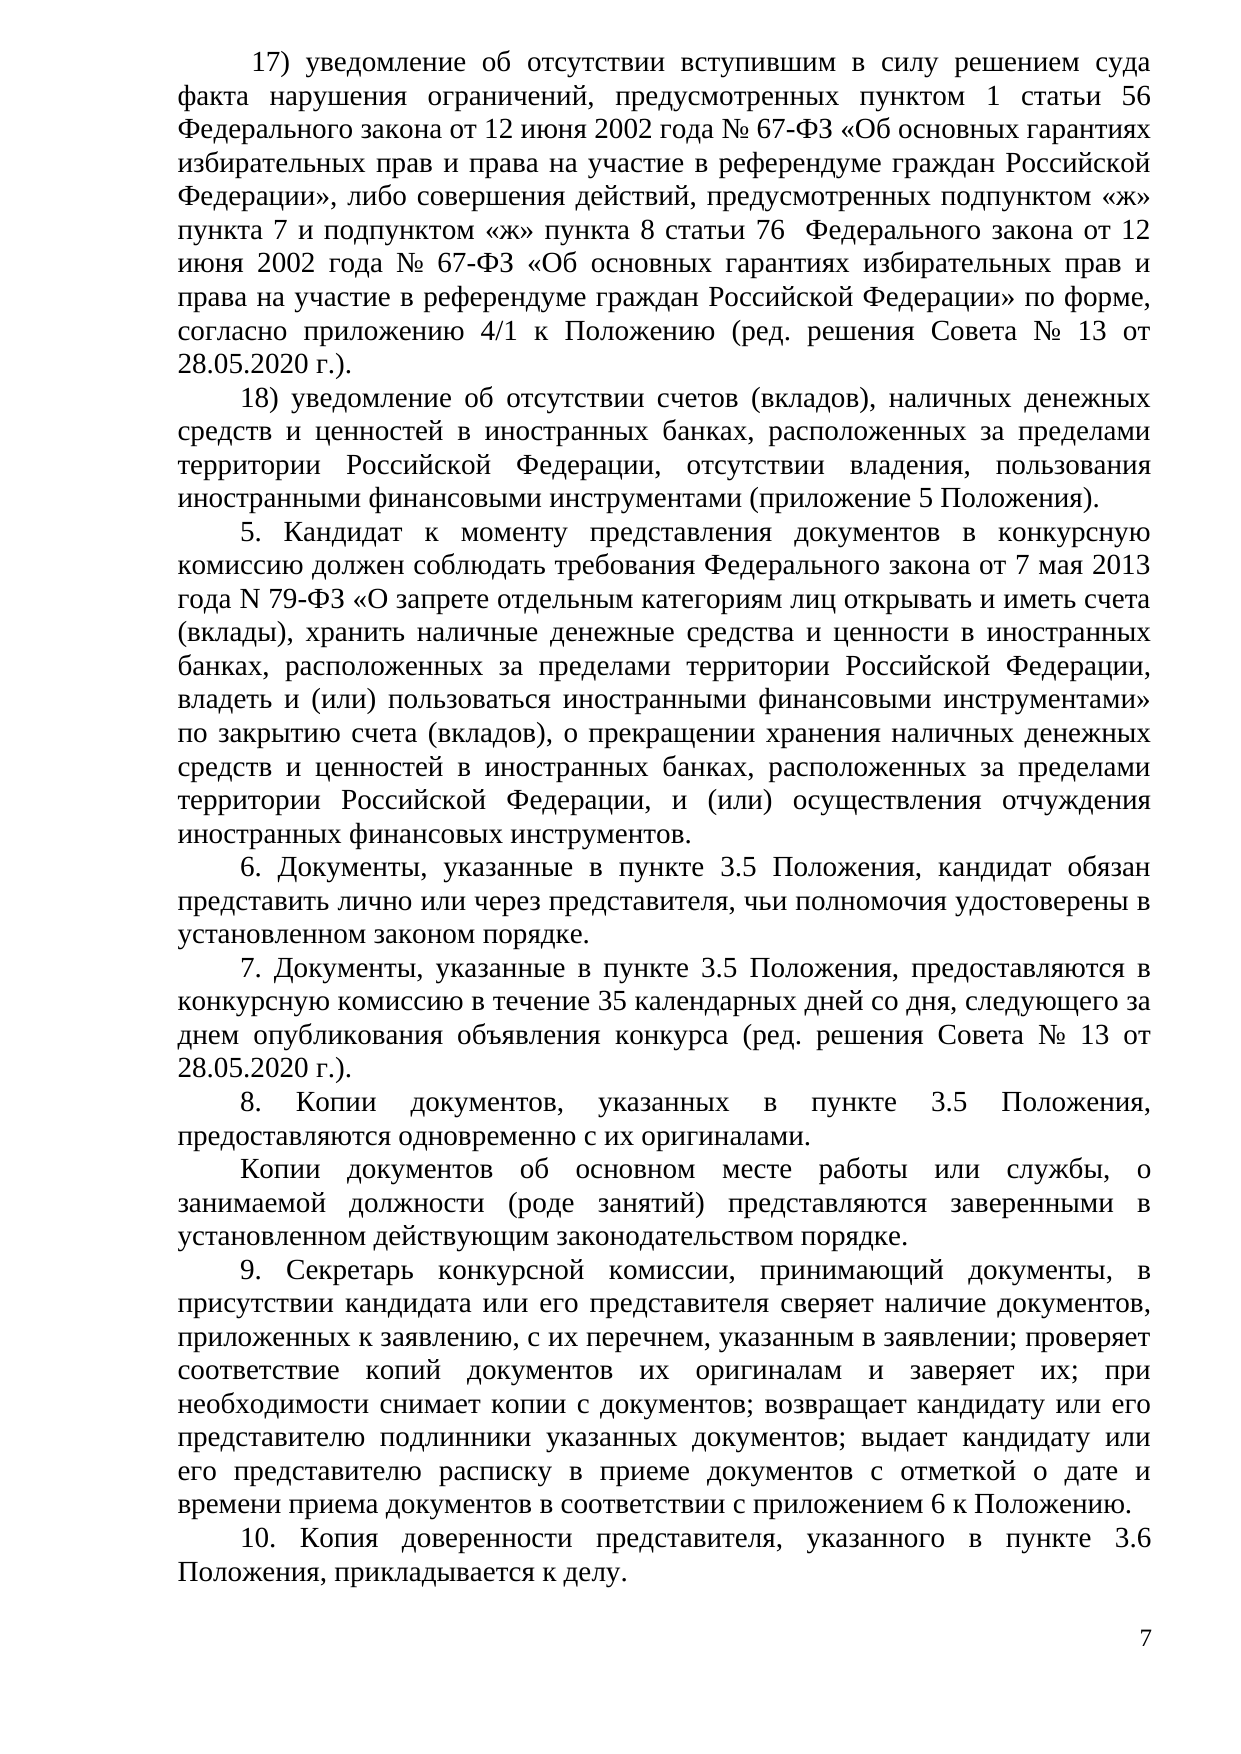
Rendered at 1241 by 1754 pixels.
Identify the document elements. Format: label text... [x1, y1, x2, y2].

text 8. Копии документов, указанных в пункте 3.5 Положения, предоставляются одновременно с их оригиналами. [177, 1084, 1152, 1151]
text 9. Секретарь конкурсной комиссии, принимающий документы, в присутствии кандидата или его представителя сверяет наличие документов, приложенных к заявлению, с их перечнем, указанным в заявлении; проверяет соответствие копий документов их оригиналам и заверяет их; при необходимости снимает копии с документов; возвращает кандидату или его представителю подлинники указанных документов; выдает кандидату или его представителю расписку в приеме документов с отметкой о дате и времени приема документов в соответствии с приложением 6 к Положению. [177, 1252, 1152, 1520]
text 7. Документы, указанные в пункте 3.5 Положения, предоставляются в конкурсную комиссию в течение 35 календарных дней со дня, следующего за днем опубликования объявления конкурса (ред. решения Совета № 13 от 28.05.2020 г.). [177, 950, 1152, 1084]
text 10. Копия доверенности представителя, указанного в пункте 3.6 Положения, прикладывается к делу. [177, 1520, 1152, 1587]
text Копии документов об основном месте работы или службы, о занимаемой должности (роде занятий) представляются заверенными в установленном действующим законодательством порядке. [177, 1151, 1152, 1252]
text 5. Кандидат к моменту представления документов в конкурсную комиссию должен соблюдать требования Федерального закона от 7 мая 2013 года N 79-ФЗ «О запрете отдельным категориям лиц открывать и иметь счета (вклады), хранить наличные денежные средства и ценности в иностранных банках, расположенных за пределами территории Российской Федерации, владеть и (или) пользоваться иностранными финансовыми инструментами» по закрытию счета (вкладов), о прекращении хранения наличных денежных средств и ценностей в иностранных банках, расположенных за пределами территории Российской Федерации, и (или) осуществления отчуждения иностранных финансовых инструментов. [177, 514, 1152, 849]
text 17) уведомление об отсутствии вступившим в силу решением суда факта нарушения ограничений, предусмотренных пунктом 1 статьи 56 Федерального закона от 12 июня 2002 года № 67-ФЗ «Об основных гарантиях избирательных прав и права на участие в референдуме граждан Российской Федерации», либо совершения действий, предусмотренных подпунктом «ж» пункта 7 и подпунктом «ж» пункта 8 статьи 76 Федерального закона от 12 июня 2002 года № 67-ФЗ «Об основных гарантиях избирательных прав и права на участие в референдуме граждан Российской Федерации» по форме, согласно приложению 4/1 к Положению (ред. решения Совета № 13 от 28.05.2020 г.). [177, 44, 1152, 380]
text 6. Документы, указанные в пункте 3.5 Положения, кандидат обязан представить лично или через представителя, чьи полномочия удостоверены в установленном законом порядке. [177, 849, 1152, 950]
text 18) уведомление об отсутствии счетов (вкладов), наличных денежных средств и ценностей в иностранных банках, расположенных за пределами территории Российской Федерации, отсутствии владения, пользования иностранными финансовыми инструментами (приложение 5 Положения). [177, 380, 1152, 514]
